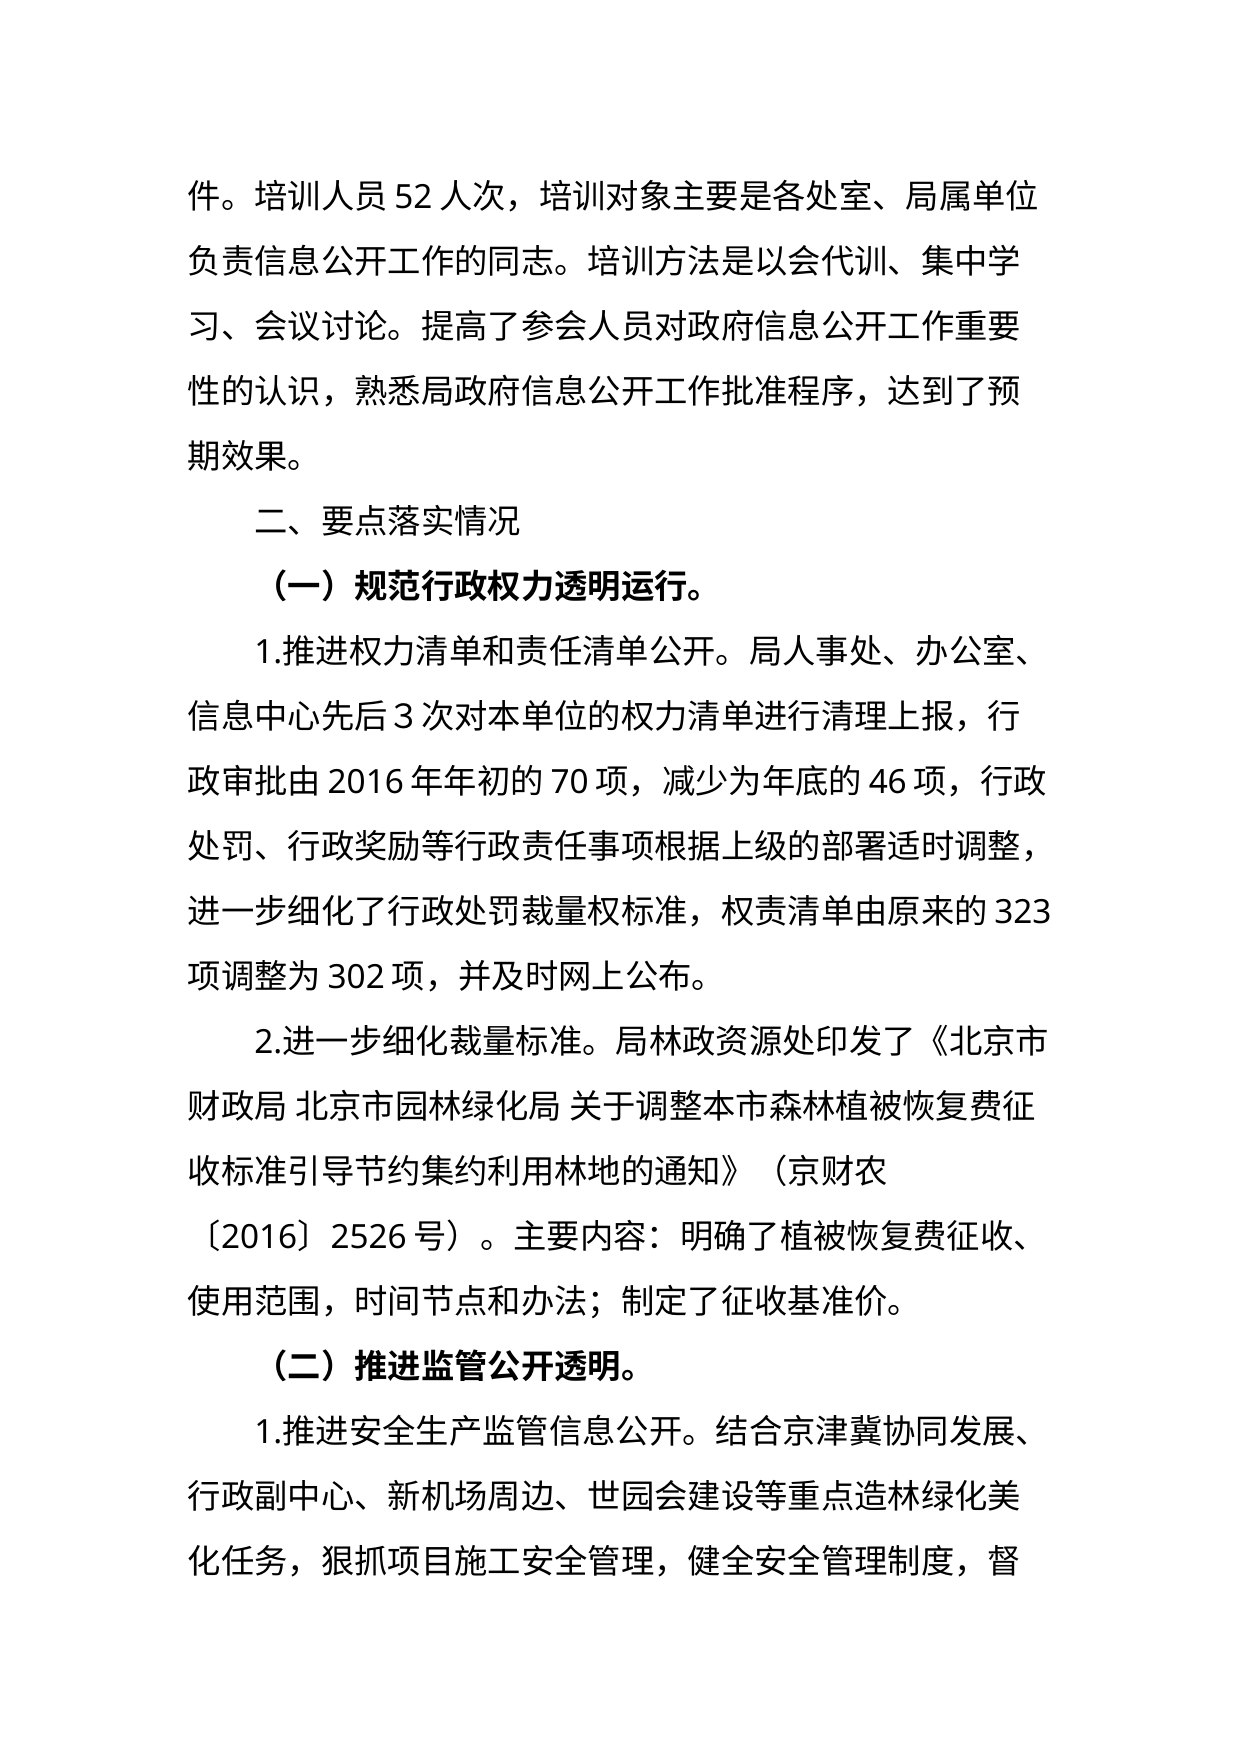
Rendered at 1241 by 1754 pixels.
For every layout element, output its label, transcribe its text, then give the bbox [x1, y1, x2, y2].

text （一）规范行政权力透明运行。 [187, 552, 1053, 617]
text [187, 162, 1053, 487]
text 1.推进权力清单和责任清单公开。局人事处、办公室、信息中心先后３次对本单位的权力清单进行清理上报，行政审批由2016年年初的70项，减少为年底的46项，行政处罚、行政奖励等行政责任事项根据上级的部署适时调整，进一步细化了行政处罚裁量权标准，权责清单由原来的323项调整为302项，并及时网上公布。 [187, 617, 1053, 1007]
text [187, 1397, 1053, 1592]
text 2.进一步细化裁量标准。局林政资源处印发了《北京市财政局 北京市园林绿化局 关于调整本市森林植被恢复费征收标准引导节约集约利用林地的通知》（京财农〔2016〕2526号）。主要内容：明确了植被恢复费征收、使用范围，时间节点和办法；制定了征收基准价。 [187, 1007, 1053, 1332]
text 二、要点落实情况 [187, 487, 1053, 552]
text （二）推进监管公开透明。 [187, 1332, 1053, 1397]
